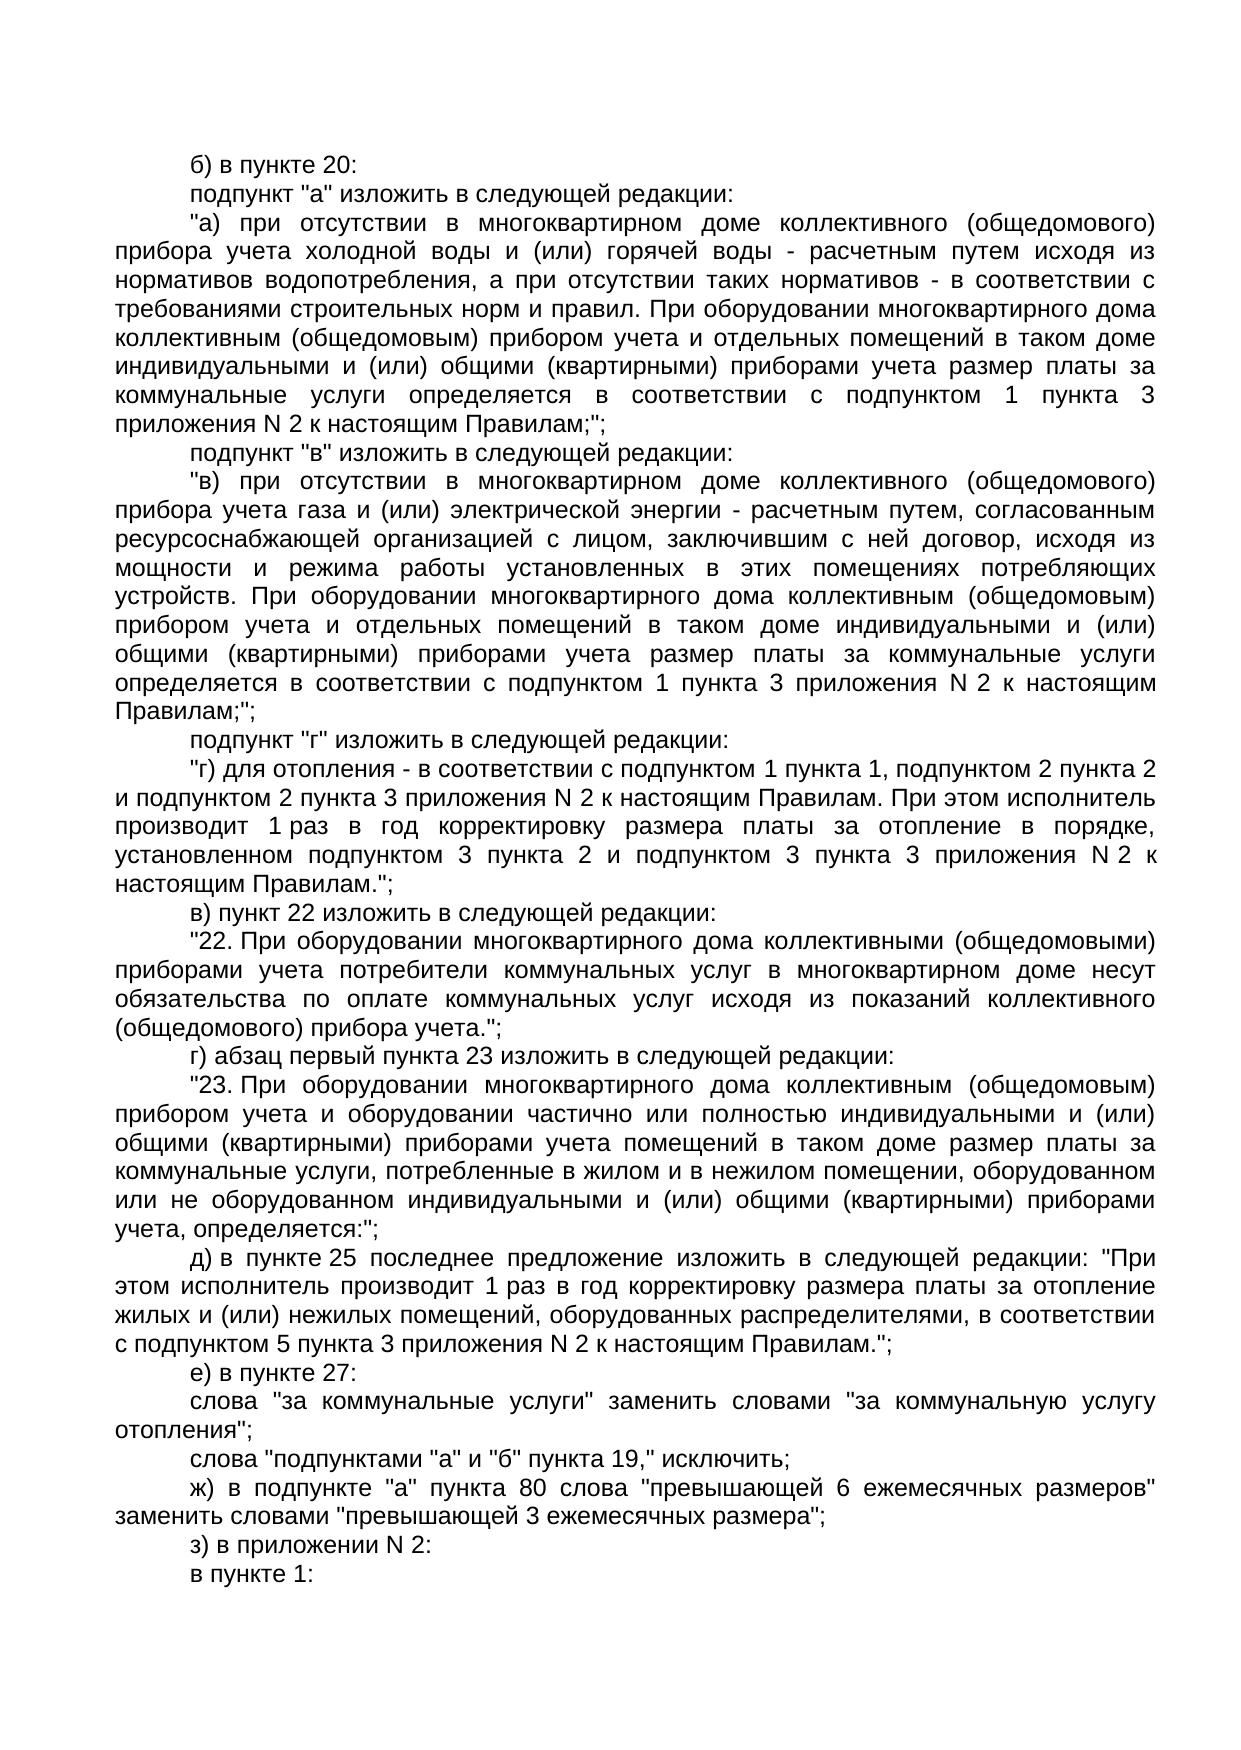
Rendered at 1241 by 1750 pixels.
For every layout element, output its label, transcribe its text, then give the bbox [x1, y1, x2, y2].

text в) пункт 22 изложить в следующей редакции: [114, 897, 1157, 926]
text "а) при отсутствии в многоквартирном доме коллективного (общедомового) прибора учета холодной воды и (или) горячей воды - расчетным путем исходя из нормативов водопотребления, а при отсутствии таких нормативов - в соответствии с требованиями строительных норм и правил. При оборудовании многоквартирного дома коллективным (общедомовым) прибором учета и отдельных помещений в таком доме индивидуальными и (или) общими (квартирными) приборами учета размер платы за коммунальные услуги определяется в соответствии с подпунктом 1 пункта 3 приложения N 2 к настоящим Правилам;"; [114, 207, 1157, 437]
text "г) для отопления - в соответствии с подпунктом 1 пункта 1, подпунктом 2 пункта 2 и подпунктом 2 пункта 3 приложения N 2 к настоящим Правилам. При этом исполнитель производит 1 раз в год корректировку размера платы за отопление в порядке, установленном подпунктом 3 пункта 2 и подпунктом 3 пункта 3 приложения N 2 к настоящим Правилам."; [114, 754, 1157, 897]
text е) в пункте 27: [114, 1357, 1157, 1386]
text слова "за коммунальные услуги" заменить словами "за коммунальную услугу отопления"; [114, 1386, 1157, 1444]
text з) в приложении N 2: [114, 1530, 1157, 1559]
text слова "подпунктами "а" и "б" пункта 19," исключить; [114, 1444, 1157, 1472]
text в пункте 1: [114, 1559, 1157, 1587]
text ж) в подпункте "а" пункта 80 слова "превышающей 6 ежемесячных размеров" заменить словами "превышающей 3 ежемесячных размера"; [114, 1472, 1157, 1530]
text б) в пункте 20: [114, 150, 1157, 179]
text подпункт "а" изложить в следующей редакции: [114, 179, 1157, 207]
text подпункт "в" изложить в следующей редакции: [114, 437, 1157, 466]
text "в) при отсутствии в многоквартирном доме коллективного (общедомового) прибора учета газа и (или) электрической энергии - расчетным путем, согласованным ресурсоснабжающей организацией с лицом, заключившим с ней договор, исходя из мощности и режима работы установленных в этих помещениях потребляющих устройств. При оборудовании многоквартирного дома коллективным (общедомовым) прибором учета и отдельных помещений в таком доме индивидуальными и (или) общими (квартирными) приборами учета размер платы за коммунальные услуги определяется в соответствии с подпунктом 1 пункта 3 приложения N 2 к настоящим Правилам;"; [114, 466, 1157, 725]
text д) в пункте 25 последнее предложение изложить в следующей редакции: "При этом исполнитель производит 1 раз в год корректировку размера платы за отопление жилых и (или) нежилых помещений, оборудованных распределителями, в соответствии с подпунктом 5 пункта 3 приложения N 2 к настоящим Правилам."; [114, 1242, 1157, 1357]
text г) абзац первый пункта 23 изложить в следующей редакции: [114, 1041, 1157, 1070]
text "23. При оборудовании многоквартирного дома коллективным (общедомовым) прибором учета и оборудовании частично или полностью индивидуальными и (или) общими (квартирными) приборами учета помещений в таком доме размер платы за коммунальные услуги, потребленные в жилом и в нежилом помещении, оборудованном или не оборудованном индивидуальными и (или) общими (квартирными) приборами учета, определяется:"; [114, 1070, 1157, 1242]
text подпункт "г" изложить в следующей редакции: [114, 725, 1157, 754]
text "22. При оборудовании многоквартирного дома коллективными (общедомовыми) приборами учета потребители коммунальных услуг в многоквартирном доме несут обязательства по оплате коммунальных услуг исходя из показаний коллективного (общедомового) прибора учета."; [114, 926, 1157, 1041]
